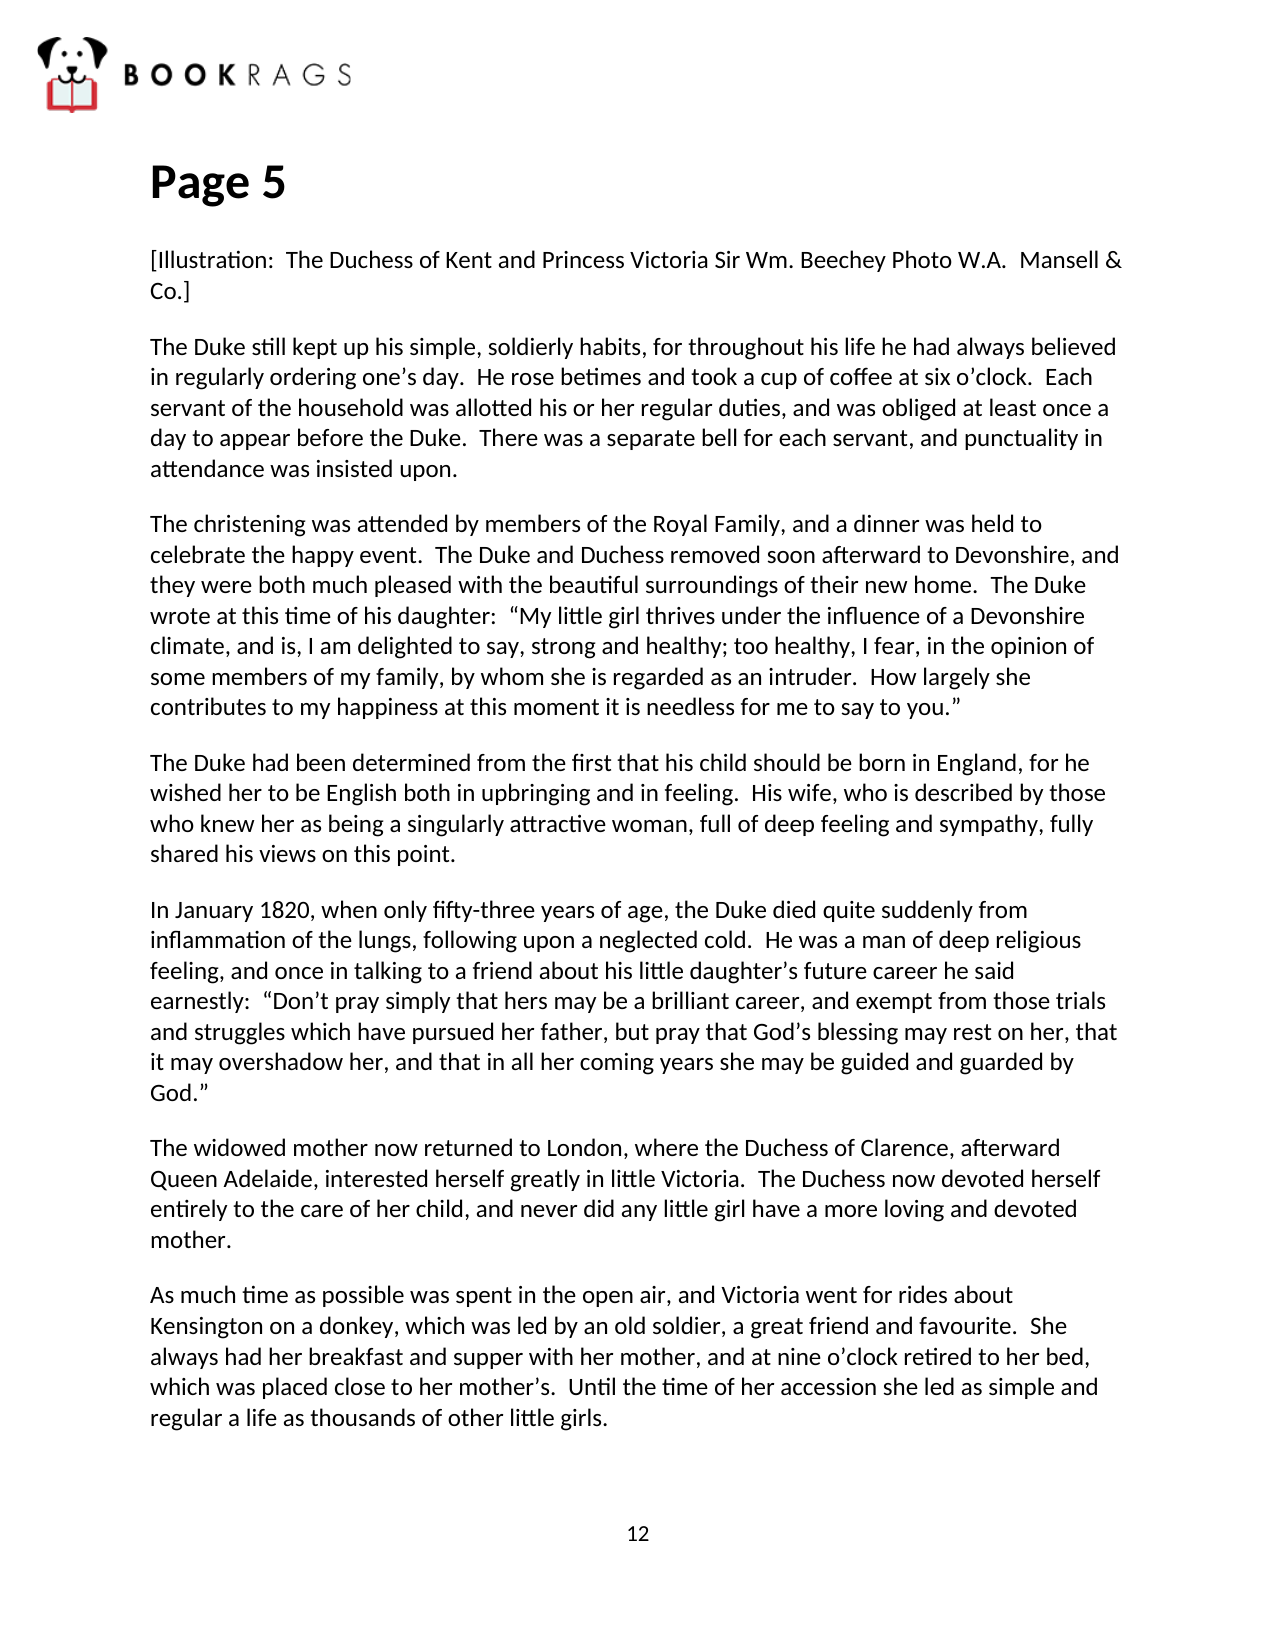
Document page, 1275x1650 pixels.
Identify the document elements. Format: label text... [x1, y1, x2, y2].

text The christening was attended by members of the Royal Family, and a dinner was held to celebrate the happy event. The Duke and Duchess removed soon afterward to Devonshire, and they were both much pleased with the beautiful surroundings of their new home. The Duke wrote at this time of his daughter: “My little girl thrives under the influence of a Devonshire climate, and is, I am delighted to say, strong and healthy; too healthy, I fear, in the opinion of some members of my family, by whom she is regarded as an intruder. How largely she contributes to my happiness at this moment it is needless for me to say to you.” [150, 508, 1125, 722]
picture [37, 37, 351, 113]
text The Duke still kept up his simple, soldierly habits, for throughout his life he had always believed in regularly ordering one’s day. He rose betimes and took a cup of coffee at six o’clock. Each servant of the household was allotted his or her regular duties, and was obliged at least once a day to appear before the Duke. There was a separate bell for each servant, and punctuality in attendance was insisted upon. [150, 331, 1125, 483]
text In January 1820, when only fifty-three years of age, the Duke died quite suddenly from inflammation of the lungs, following upon a neglected cold. He was a man of deep religious feeling, and once in talking to a friend about his little daughter’s future career he said earnestly: “Don’t pray simply that hers may be a brilliant career, and exempt from those trials and struggles which have pursued her father, but pray that God’s blessing may rest on her, that it may overshadow her, and that in all her coming years she may be guided and guarded by God.” [150, 894, 1125, 1108]
text [Illustration: The Duchess of Kent and Princess Victoria Sir Wm. Beechey Photo W.A. Mansell & Co.] [150, 244, 1125, 306]
text Page 5 [150, 150, 1125, 211]
text The widowed mother now returned to London, where the Duchess of Clarence, afterward Queen Adelaide, interested herself greatly in little Victoria. The Duchess now devoted herself entirely to the care of her child, and never did any little girl have a more loving and devoted mother. [150, 1133, 1125, 1255]
text As much time as possible was spent in the open air, and Victoria went for rides about Kensington on a donkey, which was led by an old soldier, a great friend and favourite. She always had her breakfast and supper with her mother, and at nine o’clock retired to her bed, which was placed close to her mother’s. Until the time of her accession she led as simple and regular a life as thousands of other little girls. [150, 1280, 1125, 1432]
text The Duke had been determined from the first that his child should be born in England, for he wished her to be English both in upbringing and in feeling. His wife, who is described by those who knew her as being a singularly attractive woman, full of deep feeling and sympathy, fully shared his views on this point. [150, 747, 1125, 869]
